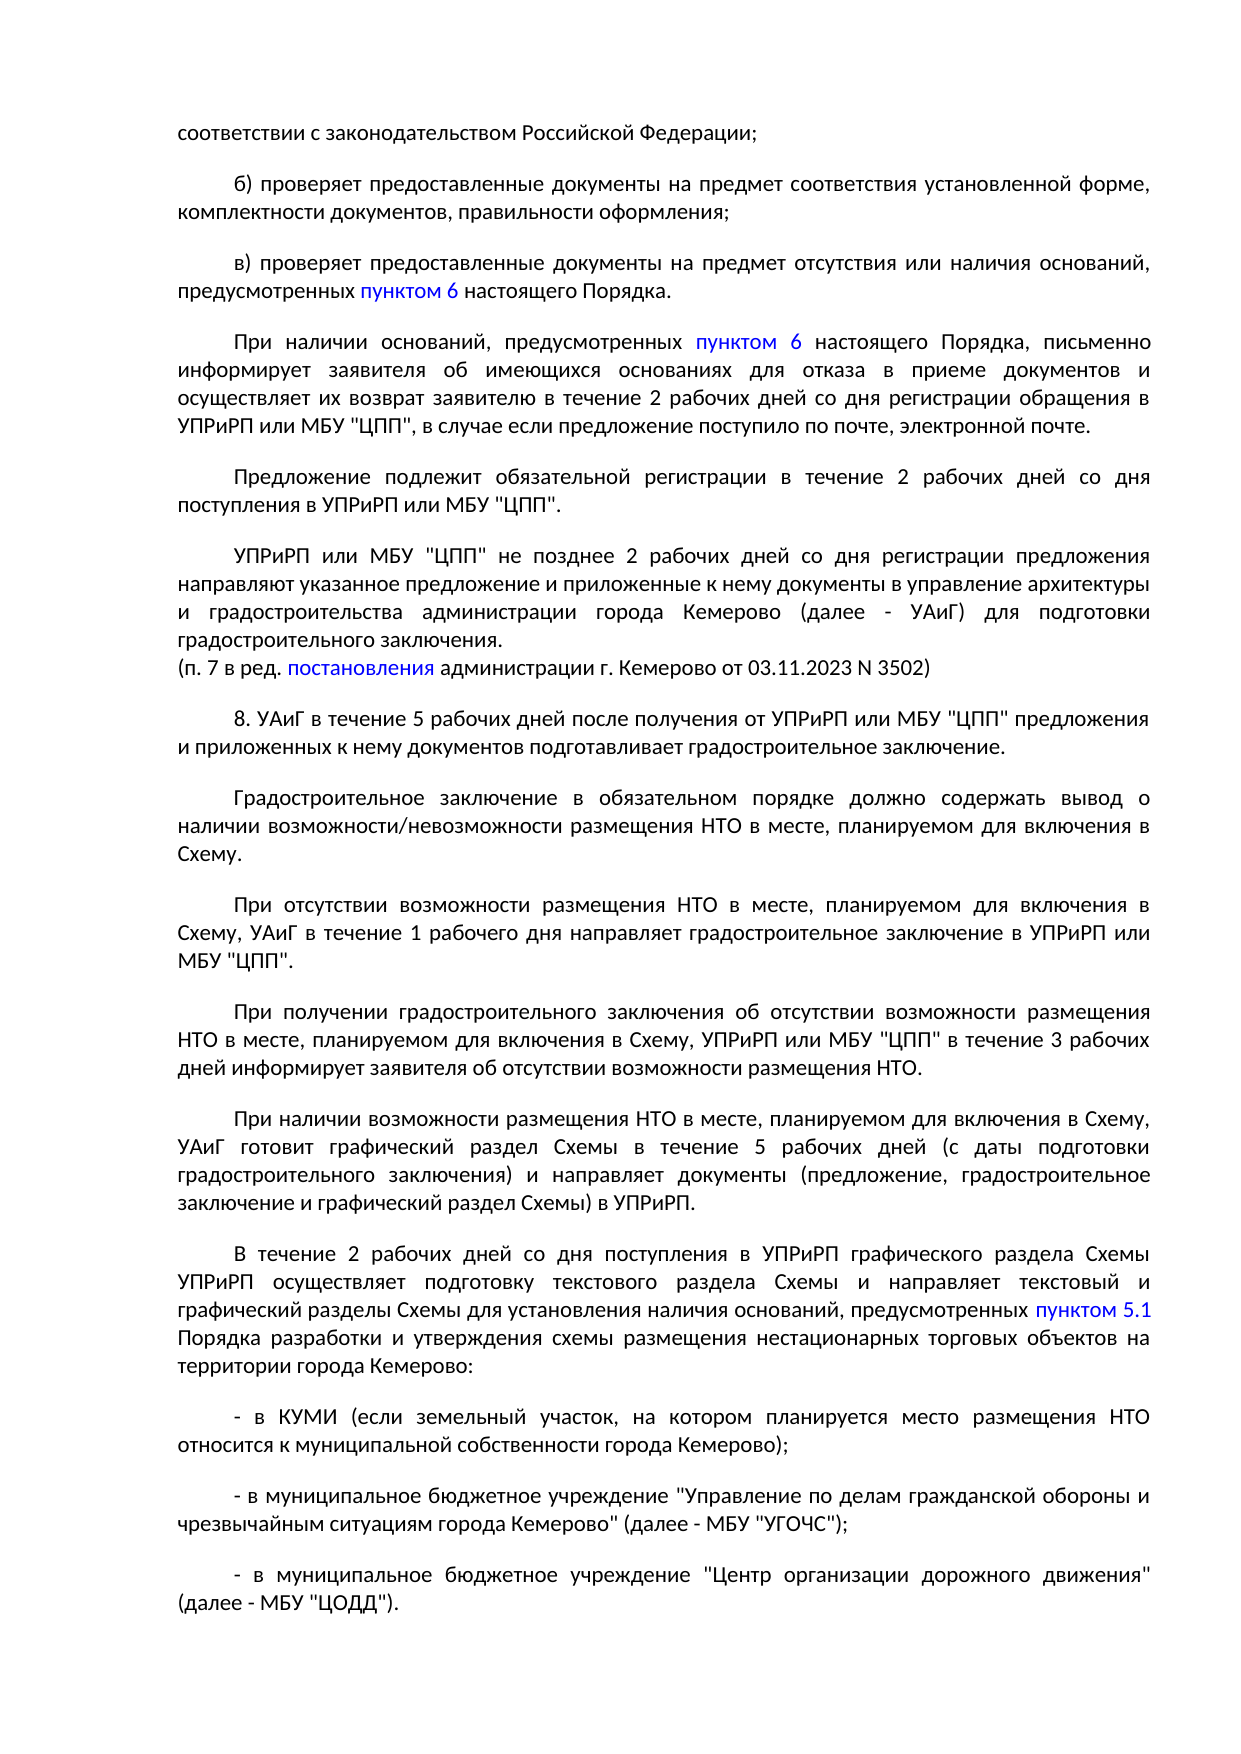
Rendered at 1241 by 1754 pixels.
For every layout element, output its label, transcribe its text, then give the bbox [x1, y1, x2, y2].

text - в муниципальное бюджетное учреждение "Управление по делам гражданской обороны и чрезвычайным ситуациям города Кемерово" (далее - МБУ "УГОЧС"); [177, 1481, 1152, 1537]
text При отсутствии возможности размещения НТО в месте, планируемом для включения в Схему, УАиГ в течение 1 рабочего дня направляет градостроительное заключение в УПРиРП или МБУ "ЦПП". [177, 890, 1152, 974]
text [177, 118, 1152, 146]
text в) проверяет предоставленные документы на предмет отсутствия или наличия оснований, предусмотренных пунктом 6 настоящего Порядка. [177, 248, 1152, 304]
text - в КУМИ (если земельный участок, на котором планируется место размещения НТО относится к муниципальной собственности города Кемерово); [177, 1402, 1152, 1458]
text В течение 2 рабочих дней со дня поступления в УПРиРП графического раздела Схемы УПРиРП осуществляет подготовку текстового раздела Схемы и направляет текстовый и графический разделы Схемы для установления наличия оснований, предусмотренных пунктом 5.1 Порядка разработки и утверждения схемы размещения нестационарных торговых объектов на территории города Кемерово: [177, 1239, 1152, 1379]
text УПРиРП или МБУ "ЦПП" не позднее 2 рабочих дней со дня регистрации предложения направляют указанное предложение и приложенные к нему документы в управление архитектуры и градостроительства администрации города Кемерово (далее - УАиГ) для подготовки градостроительного заключения. [177, 541, 1152, 653]
text (п. 7 в ред. постановления администрации г. Кемерово от 03.11.2023 N 3502) [177, 653, 1152, 681]
text - в муниципальное бюджетное учреждение "Центр организации дорожного движения" (далее - МБУ "ЦОДД"). [177, 1560, 1152, 1616]
text При наличии возможности размещения НТО в месте, планируемом для включения в Схему, УАиГ готовит графический раздел Схемы в течение 5 рабочих дней (с даты подготовки градостроительного заключения) и направляет документы (предложение, градостроительное заключение и графический раздел Схемы) в УПРиРП. [177, 1104, 1152, 1216]
text 8. УАиГ в течение 5 рабочих дней после получения от УПРиРП или МБУ "ЦПП" предложения и приложенных к нему документов подготавливает градостроительное заключение. [177, 704, 1152, 760]
text Предложение подлежит обязательной регистрации в течение 2 рабочих дней со дня поступления в УПРиРП или МБУ "ЦПП". [177, 462, 1152, 518]
text При получении градостроительного заключения об отсутствии возможности размещения НТО в месте, планируемом для включения в Схему, УПРиРП или МБУ "ЦПП" в течение 3 рабочих дней информирует заявителя об отсутствии возможности размещения НТО. [177, 997, 1152, 1081]
text Градостроительное заключение в обязательном порядке должно содержать вывод о наличии возможности/невозможности размещения НТО в месте, планируемом для включения в Схему. [177, 783, 1152, 867]
text б) проверяет предоставленные документы на предмет соответствия установленной форме, комплектности документов, правильности оформления; [177, 169, 1152, 225]
text При наличии оснований, предусмотренных пунктом 6 настоящего Порядка, письменно информирует заявителя об имеющихся основаниях для отказа в приеме документов и осуществляет их возврат заявителю в течение 2 рабочих дней со дня регистрации обращения в УПРиРП или МБУ "ЦПП", в случае если предложение поступило по почте, электронной почте. [177, 327, 1152, 439]
